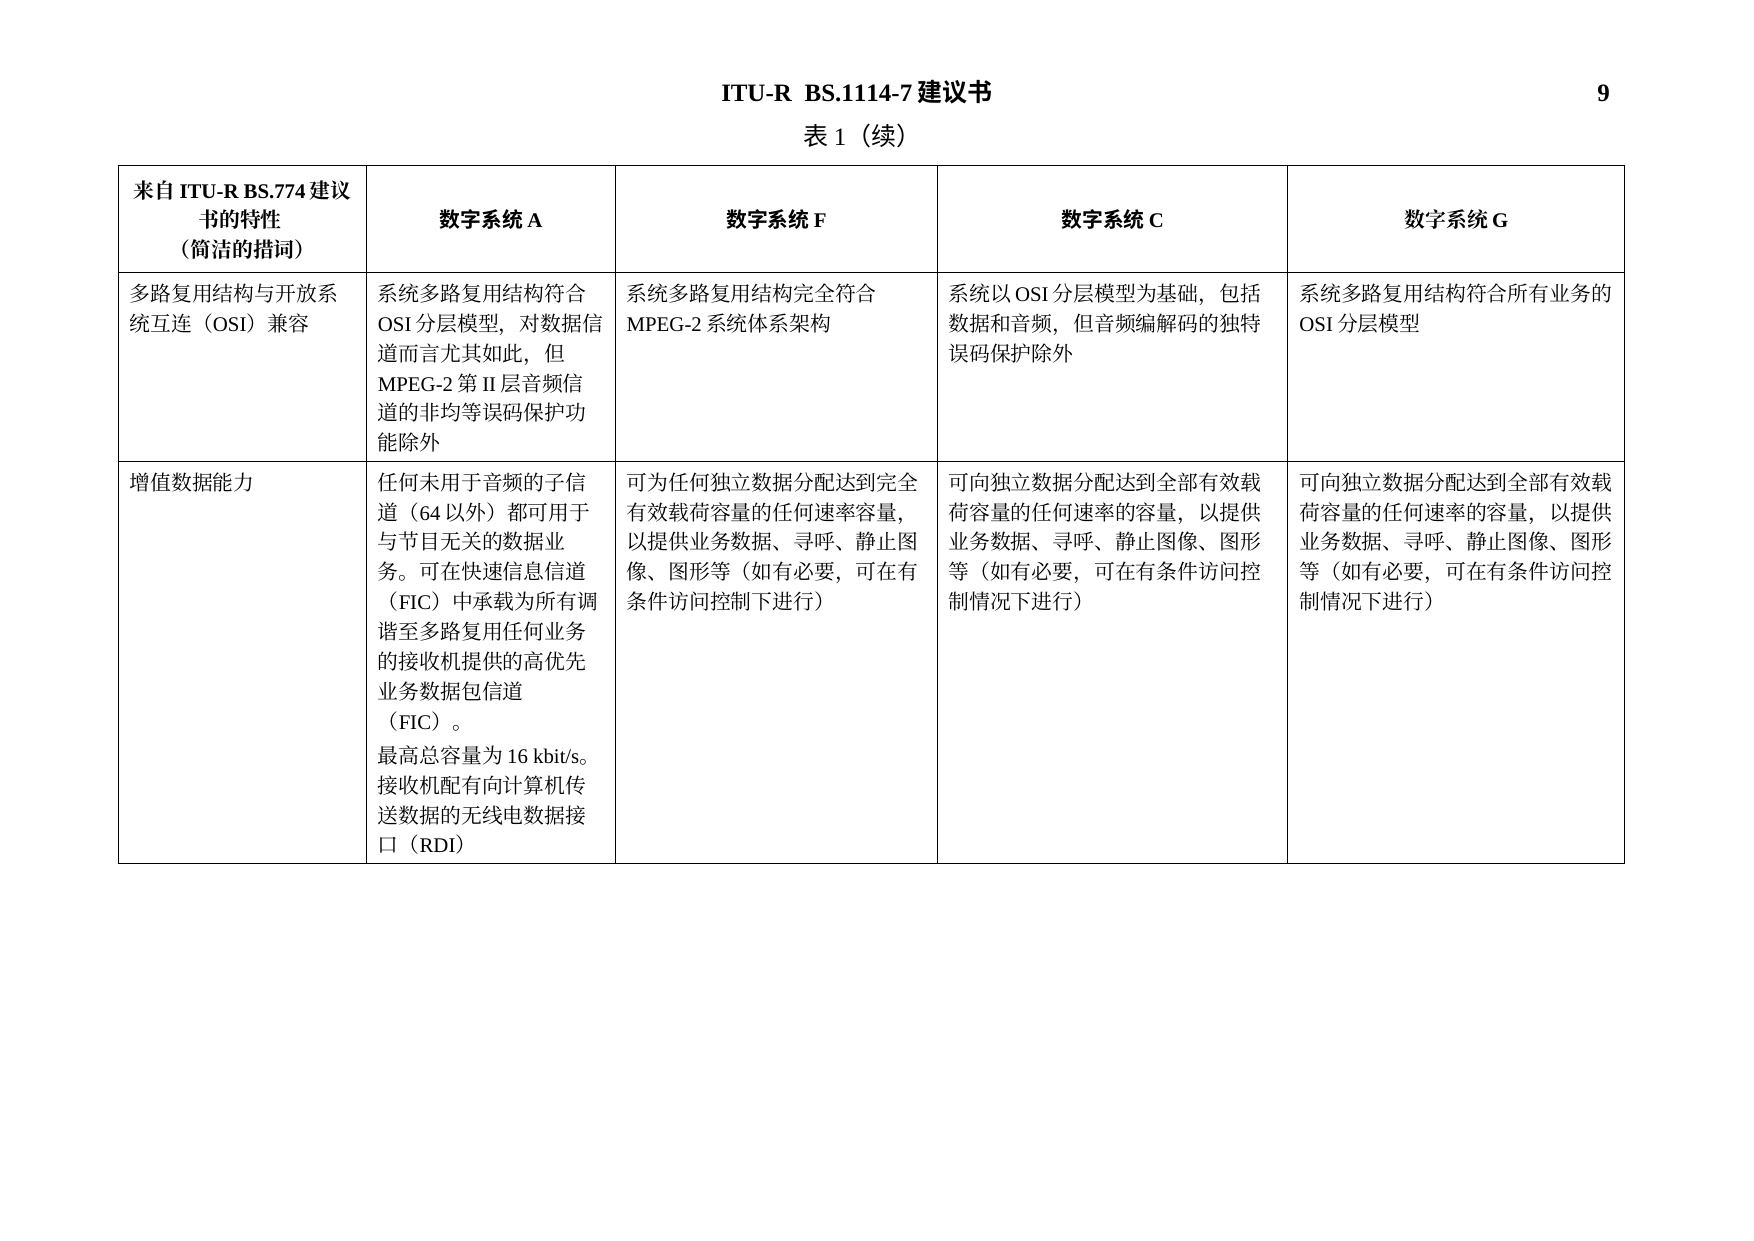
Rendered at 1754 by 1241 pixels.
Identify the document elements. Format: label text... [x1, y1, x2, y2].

table_cell 增值数据能力 [119, 462, 366, 863]
table_cell 系统多路复用结构符合OSI分层模型，对数据信道而言尤其如此，但MPEG-2第II层音频信道的非均等误码保护功能除外 [367, 273, 615, 461]
table_cell 任何未用于音频的子信道（64以外）都可用于与节目无关的数据业务。可在快速信息信道（FIC）中承载为所有调谐至多路复用任何业务的接收机提供的高优先业务数据包信道（FIC）。 最高总容量为16 kbit/s。接收机配有向计算机传送数据的无线电数据接口（RDI） [367, 462, 615, 863]
table_cell 系统以OSI分层模型为基础，包括数据和音频，但音频编解码的独特误码保护除外 [938, 273, 1287, 461]
table_header 数字系统C [938, 166, 1287, 272]
table_header 数字系统G [1288, 166, 1624, 272]
table_cell 系统多路复用结构符合所有业务的OSI分层模型 [1288, 273, 1624, 461]
table_cell 可为任何独立数据分配达到完全有效载荷容量的任何速率容量，以提供业务数据、寻呼、静止图像、图形等（如有必要，可在有条件访问控制下进行） [616, 462, 937, 863]
table_cell 可向独立数据分配达到全部有效载荷容量的任何速率的容量，以提供业务数据、寻呼、静止图像、图形等（如有必要，可在有条件访问控制情况下进行） [1288, 462, 1624, 863]
table_header 数字系统A [367, 166, 615, 272]
table_cell 系统多路复用结构完全符合MPEG-2系统体系架构 [616, 273, 937, 461]
table_cell 多路复用结构与开放系统互连（OSI）兼容 [119, 273, 366, 461]
table_header 来自ITU-R BS.774建议书的特性 （简洁的措词） [119, 166, 366, 272]
table_header 数字系统F [616, 166, 937, 272]
table_cell 可向独立数据分配达到全部有效载荷容量的任何速率的容量，以提供业务数据、寻呼、静止图像、图形等（如有必要，可在有条件访问控制情况下进行） [938, 462, 1287, 863]
text 表1（续） [118, 118, 1606, 152]
